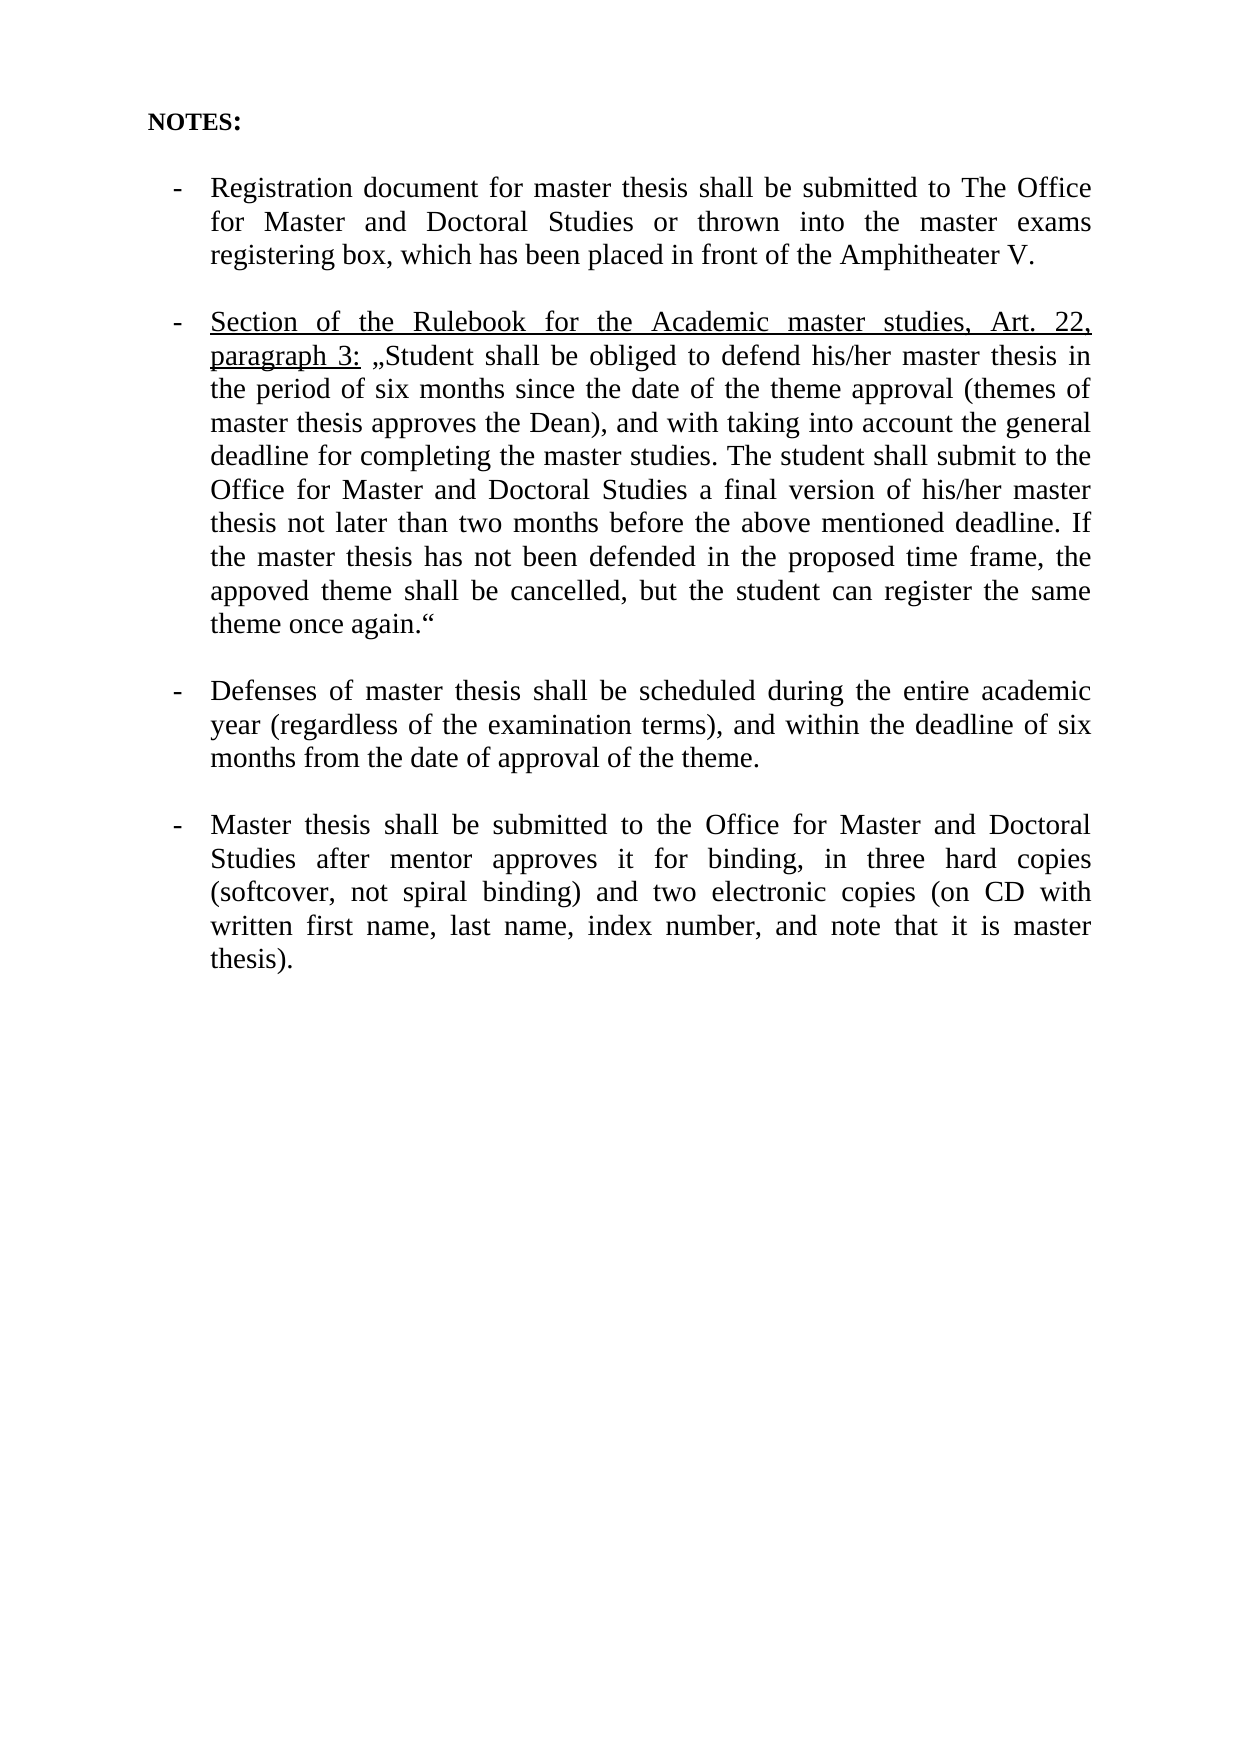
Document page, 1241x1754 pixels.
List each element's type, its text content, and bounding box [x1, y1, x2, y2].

list Master thesis shall be submitted to the Office for Master and Doctoral Studies after mentor approves it for binding, in three hard copies (softcover, not spiral binding) and two electronic copies (on CD with written first name, last name, index number, and note that it is master thesis). [173, 807, 1092, 975]
list Registration document for master thesis shall be submitted to The Office for Master and Doctoral Studies or thrown into the master exams registering box, which has been placed in front of the Amphitheater V. [173, 170, 1092, 271]
list Section of the Rulebook for the Academic master studies, Art. 22, paragraph 3: „Student shall be obliged to defend his/her master thesis in the period of six months since the date of the theme approval (themes of master thesis approves the Dean), and with taking into account the general deadline for completing the master studies. The student shall submit to the Office for Master and Doctoral Studies a final version of his/her master thesis not later than two months before the above mentioned deadline. If the master thesis has not been defended in the proposed time frame, the appoved theme shall be cancelled, but the student can register the same theme once again.“ [173, 304, 1092, 640]
list Defenses of master thesis shall be scheduled during the entire academic year (regardless of the examination terms), and within the deadline of six months from the date of approval of the theme. [173, 673, 1092, 774]
text NOTES: [148, 103, 1092, 137]
